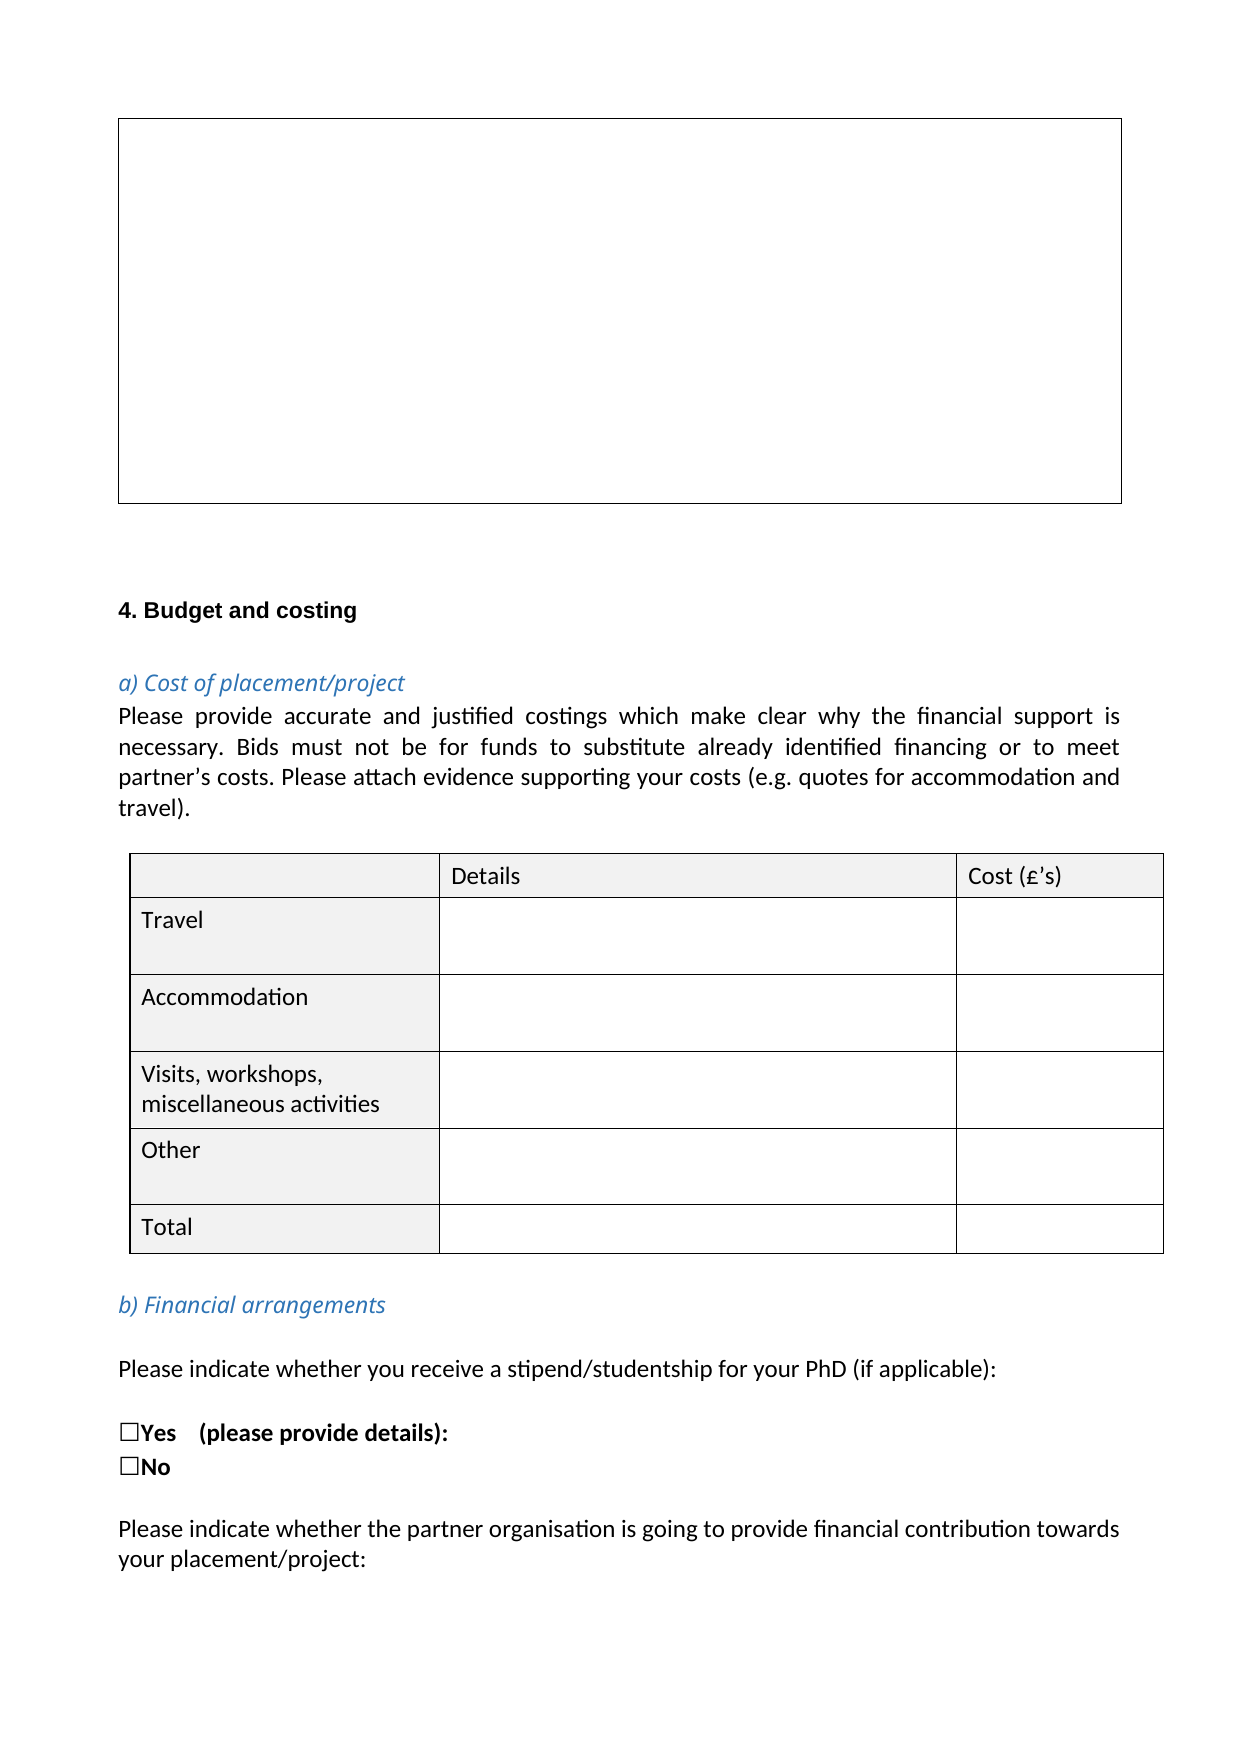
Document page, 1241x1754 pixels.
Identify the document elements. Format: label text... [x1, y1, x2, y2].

table_cell Total [131, 1205, 439, 1253]
table_cell [440, 975, 956, 1051]
table_header Details [440, 854, 956, 897]
table_cell [440, 898, 956, 974]
table_cell [957, 898, 1163, 974]
table_header [119, 119, 1121, 502]
table_cell [957, 1205, 1163, 1253]
table_cell [440, 1205, 956, 1253]
table_cell Visits, workshops, miscellaneous activities [131, 1052, 439, 1127]
table_cell [957, 1129, 1163, 1204]
subtitle 4. Budget and costing [118, 597, 531, 624]
subtitle a) Cost of placement/project [118, 667, 1122, 698]
table_cell [440, 1129, 956, 1204]
table_header Cost (£’s) [957, 854, 1163, 897]
table_cell Other [131, 1129, 439, 1204]
text Please provide accurate and justified costings which make clear why the financial support is necessary. Bids must not be for funds to substitute already identified financing or to meet partner’s costs. Please attach evidence supporting your costs (e.g. quotes for accommodation and travel). [118, 700, 1122, 822]
table_header [131, 854, 439, 897]
subtitle b) Financial arrangements [118, 1289, 1122, 1320]
text Yes (please provide details): [118, 1414, 1122, 1448]
table_cell Accommodation [131, 975, 439, 1051]
table_cell [957, 1052, 1163, 1127]
text Please indicate whether the partner organisation is going to provide financial contribution towards your placement/project: [118, 1513, 1122, 1574]
table_cell Travel [131, 898, 439, 974]
table_cell [440, 1052, 956, 1127]
text No [118, 1448, 1122, 1482]
text Please indicate whether you receive a stipend/studentship for your PhD (if applicable): [118, 1353, 1122, 1384]
table_cell [957, 975, 1163, 1051]
